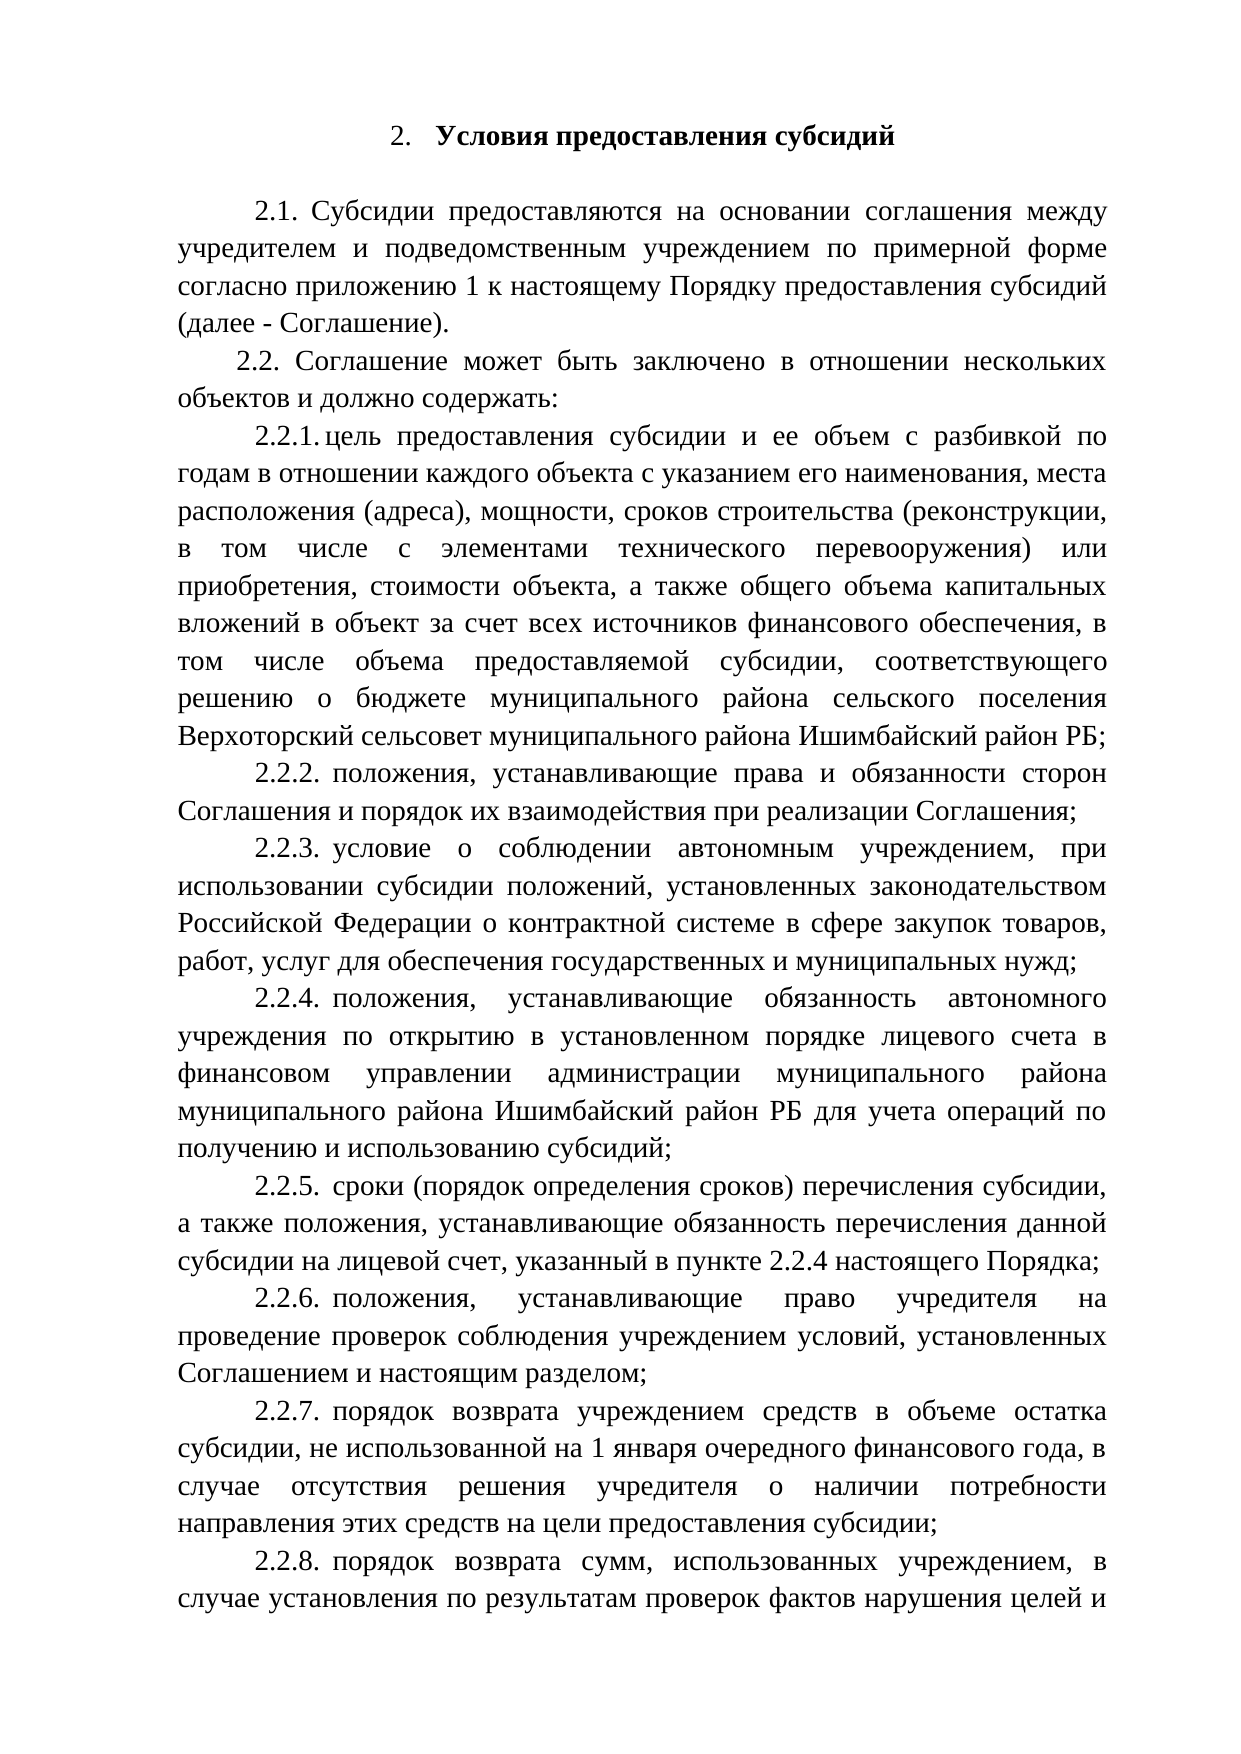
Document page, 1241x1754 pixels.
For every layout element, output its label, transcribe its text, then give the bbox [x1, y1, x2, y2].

list положения, устанавливающие право учредителя на проведение проверок соблюдения учреждением условий, установленных Соглашением и настоящим разделом; [177, 1281, 1107, 1389]
list положения, устанавливающие права и обязанности сторон Соглашения и порядок их взаимодействия при реализации Соглашения; [177, 756, 1107, 827]
list Субсидии предоставляются на основании соглашения между учредителем и подведомственным учреждением по примерной форме согласно приложению 1 к настоящему Порядку предоставления субсидий (далее - Соглашение). [177, 193, 1107, 339]
list Условия предоставления субсидий [177, 118, 1107, 152]
list сроки (порядок определения сроков) перечисления субсидии, а также положения, устанавливающие обязанность перечисления данной субсидии на лицевой счет, указанный в пункте 2.2.4 настоящего Порядка; [177, 1168, 1107, 1277]
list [177, 1543, 1107, 1614]
list порядок возврата учреждением средств в объеме остатка субсидии, не использованной на 1 января очередного финансового года, в случае отсутствия решения учредителя о наличии потребности направления этих средств на цели предоставления субсидии; [177, 1393, 1107, 1539]
text 2.2. Соглашение может быть заключено в отношении нескольких объектов и должно содержать: [177, 343, 1107, 414]
list цель предоставления субсидии и ее объем с разбивкой по годам в отношении каждого объекта с указанием его наименования, места расположения (адреса), мощности, сроков строительства (реконструкции, в том числе с элементами технического перевооружения) или приобретения, стоимости объекта, а также общего объема капитальных вложений в объект за счет всех источников финансового обеспечения, в том числе объема предоставляемой субсидии, соответствующего решению о бюджете муниципального района сельского поселения Верхоторский сельсовет муниципального района Ишимбайский район РБ; [177, 418, 1107, 752]
list положения, устанавливающие обязанность автономного учреждения по открытию в установленном порядке лицевого счета в финансовом управлении администрации муниципального района муниципального района Ишимбайский район РБ для учета операций по получению и использованию субсидий; [177, 981, 1107, 1164]
list условие о соблюдении автономным учреждением, при использовании субсидии положений, установленных законодательством Российской Федерации о контрактной системе в сфере закупок товаров, работ, услуг для обеспечения государственных и муниципальных нужд; [177, 831, 1107, 977]
